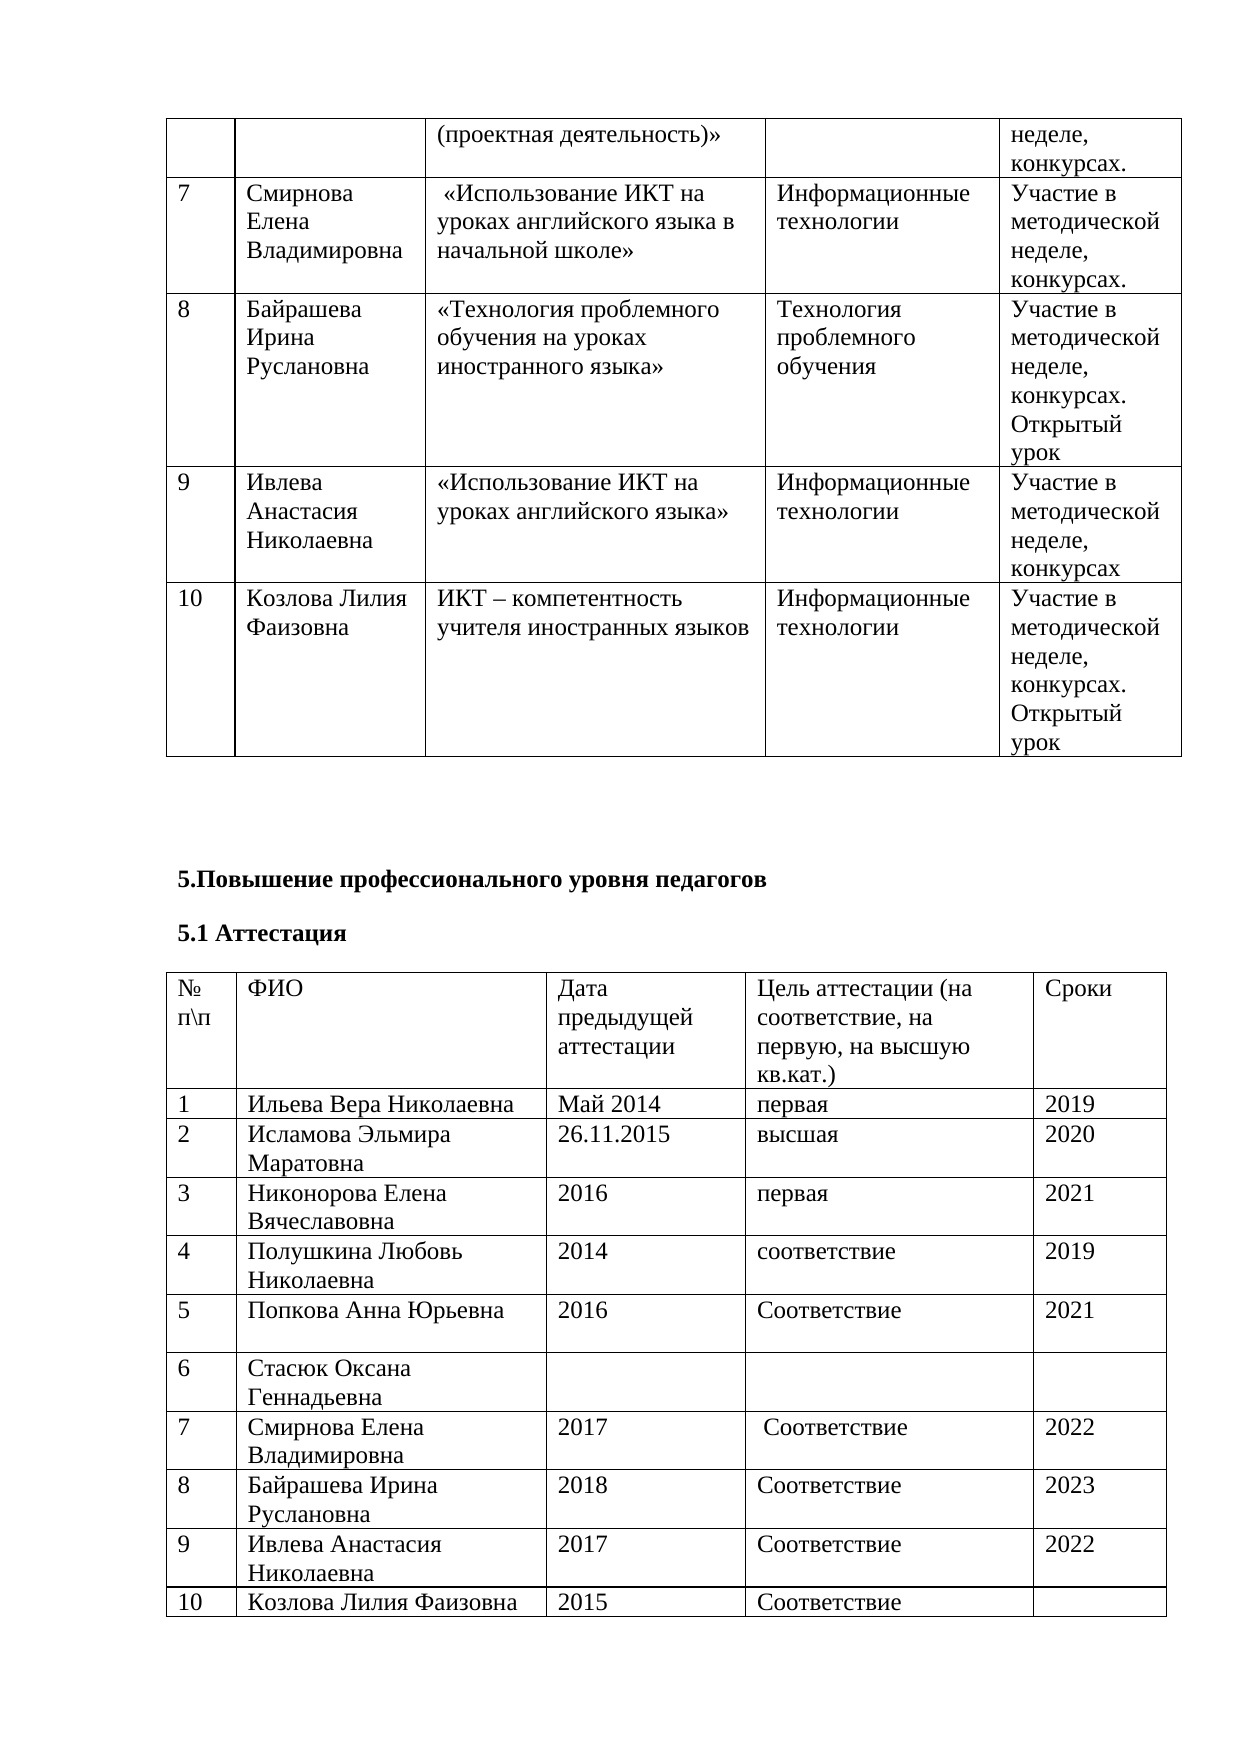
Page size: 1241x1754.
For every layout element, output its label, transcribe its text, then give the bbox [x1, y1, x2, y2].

table_cell 4 [167, 1236, 236, 1294]
table_header ФИО [237, 973, 546, 1088]
table_cell Козлова Лилия Фаизовна [237, 1588, 546, 1616]
table_cell Козлова Лилия Фаизовна [236, 583, 425, 756]
table_cell первая [746, 1089, 1033, 1118]
table_cell 5 [167, 1295, 236, 1352]
table_cell 2020 [1034, 1119, 1166, 1177]
table_cell Соответствие [746, 1470, 1033, 1528]
table_cell «Организация работы с одаренными детьми (проектная деятельность)» [426, 119, 765, 177]
table_cell [1034, 1588, 1166, 1616]
table_cell Полушкина Любовь Николаевна [237, 1236, 546, 1294]
table_header Дата предыдущей аттестации [547, 973, 745, 1088]
table_cell [746, 1353, 1033, 1411]
table_cell 9 [167, 467, 234, 582]
table_cell Байрашева Ирина Руслановна [237, 1470, 546, 1528]
text 5.1 Аттестация [177, 918, 1152, 947]
table_cell Информационные технологии [766, 178, 999, 293]
table_cell 7 [167, 178, 234, 293]
table_cell 2015 [547, 1588, 745, 1616]
table_cell 2022 [1034, 1412, 1166, 1469]
table_header Цель аттестации (на соответствие, на первую, на высшую кв.кат.) [746, 973, 1033, 1088]
table_cell соответствие [746, 1236, 1033, 1294]
table_cell Байрашева Ирина Руслановна [236, 294, 425, 466]
table_cell [547, 1353, 745, 1411]
table_header № п\п [167, 973, 236, 1088]
table_cell 3 [167, 1178, 236, 1235]
table_cell 2017 [547, 1529, 745, 1586]
table_cell 2016 [547, 1295, 745, 1352]
table_cell 2023 [1034, 1470, 1166, 1528]
table_cell 10 [167, 583, 234, 756]
table_cell Информационные технологии [766, 583, 999, 756]
table_cell 7 [167, 1412, 236, 1469]
table_cell 6 [167, 1353, 236, 1411]
table_cell Ивлева Анастасия Николаевна [237, 1529, 546, 1586]
table_cell «Технология проблемного обучения на уроках иностранного языка» [426, 294, 765, 466]
table_cell 2022 [1034, 1529, 1166, 1586]
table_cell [236, 119, 425, 177]
table_cell 2021 [1034, 1295, 1166, 1352]
table_cell Исламова Эльмира Маратовна [237, 1119, 546, 1177]
table_cell Ильева Вера Николаевна [237, 1089, 546, 1118]
table_cell 2021 [1034, 1178, 1166, 1235]
table_cell Стасюк Оксана Геннадьевна [237, 1353, 546, 1411]
table_cell 2019 [1034, 1236, 1166, 1294]
table_cell Смирнова Елена Владимировна [236, 178, 425, 293]
table_cell Смирнова Елена Владимировна [237, 1412, 546, 1469]
table_cell 2016 [547, 1178, 745, 1235]
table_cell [1000, 119, 1181, 177]
table_header Сроки [1034, 973, 1166, 1088]
table_cell 2 [167, 1119, 236, 1177]
table_cell «Использование ИКТ на уроках английского языка» [426, 467, 765, 582]
table_cell Участие в методической неделе, конкурсах. [1000, 178, 1181, 293]
table_cell ИКТ – компетентность учителя иностранных языков [426, 583, 765, 756]
table_cell Участие в методической неделе, конкурсах [1000, 467, 1181, 582]
table_cell Попкова Анна Юрьевна [237, 1295, 546, 1352]
table_cell Никонорова Елена Вячеславовна [237, 1178, 546, 1235]
table_cell Соответствие [746, 1529, 1033, 1586]
table_cell 8 [167, 294, 234, 466]
table_cell [1034, 1353, 1166, 1411]
table_cell Соответствие [746, 1295, 1033, 1352]
text 5.Повышение профессионального уровня педагогов [177, 864, 1152, 893]
table_cell 2018 [547, 1470, 745, 1528]
table_cell Информационные технологии [766, 467, 999, 582]
table_cell высшая [746, 1119, 1033, 1177]
table_cell 10 [167, 1588, 236, 1616]
table_cell Технология проблемного обучения [766, 294, 999, 466]
table_cell 2014 [547, 1236, 745, 1294]
table_cell Участие в методической неделе, конкурсах. Открытый урок [1000, 294, 1181, 466]
table_cell Ивлева Анастасия Николаевна [236, 467, 425, 582]
table_cell 2017 [547, 1412, 745, 1469]
table_cell 8 [167, 1470, 236, 1528]
table_cell 2019 [1034, 1089, 1166, 1118]
table_cell «Использование ИКТ на уроках английского языка в начальной школе» [426, 178, 765, 293]
table_cell Соответствие [746, 1412, 1033, 1469]
table_cell Соответствие [746, 1588, 1033, 1616]
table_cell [766, 119, 999, 177]
table_cell первая [746, 1178, 1033, 1235]
table_cell 9 [167, 1529, 236, 1586]
table_cell 1 [167, 1089, 236, 1118]
table_cell 26.11.2015 [547, 1119, 745, 1177]
table_cell 6 [167, 119, 234, 177]
table_cell Участие в методической неделе, конкурсах. Открытый урок [1000, 583, 1181, 756]
table_cell Май 2014 [547, 1089, 745, 1118]
